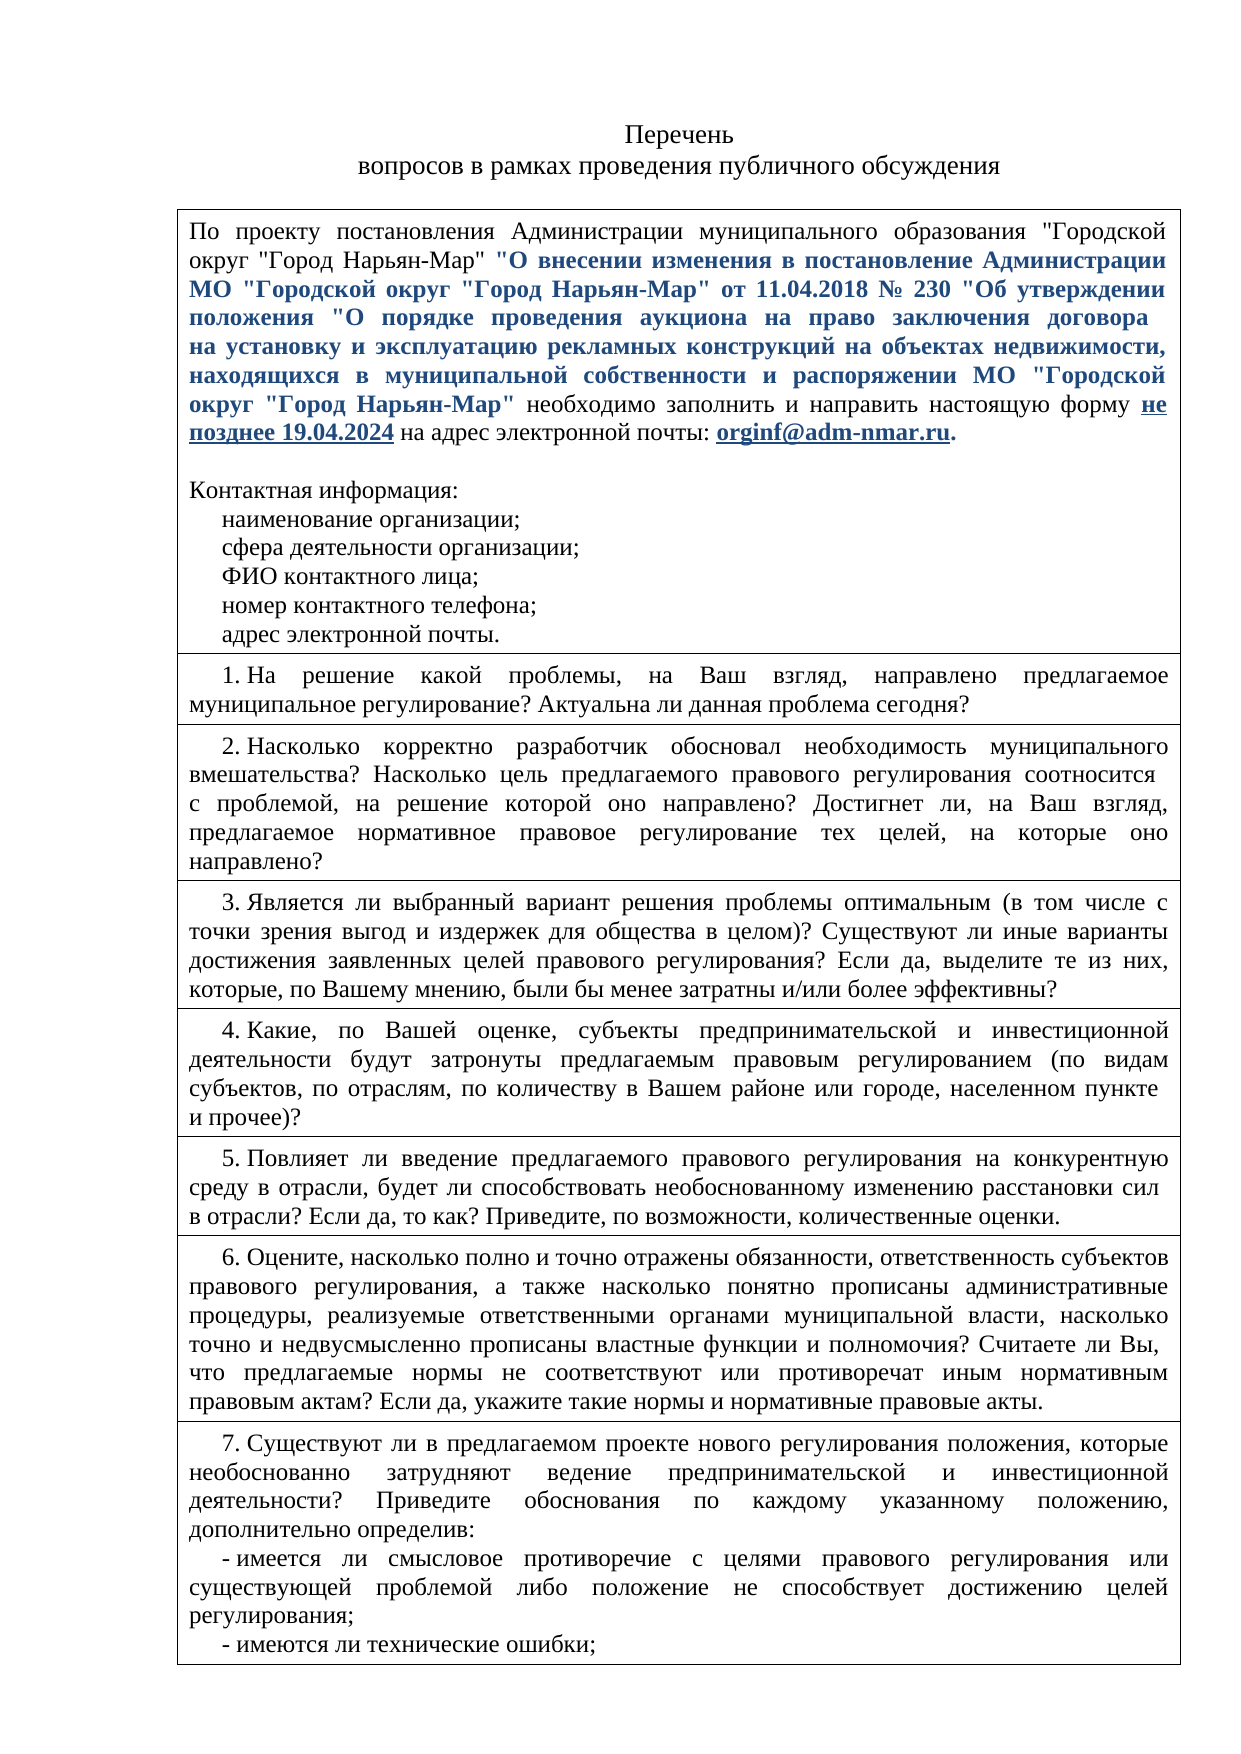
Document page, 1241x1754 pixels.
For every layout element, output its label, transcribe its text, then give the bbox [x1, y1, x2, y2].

table_cell 3. Является ли выбранный вариант решения проблемы оптимальным (в том числе с точки зрения выгод и издержек для общества в целом)? Существуют ли иные варианты достижения заявленных целей правового регулирования? Если да, выделите те из них, которые, по Вашему мнению, были бы менее затратны и/или более эффективны? [178, 881, 1180, 1008]
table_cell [178, 1422, 1180, 1664]
text вопросов в рамках проведения публичного обсуждения [177, 149, 1181, 180]
table_cell 4. Какие, по Вашей оценке, субъекты предпринимательской и инвестиционной деятельности будут затронуты предлагаемым правовым регулированием (по видам субъектов, по отраслям, по количеству в Вашем районе или городе, населенном пункте и прочее)? [178, 1009, 1180, 1136]
table_header По проекту постановления Администрации муниципального образования "Городской округ "Город Нарьян-Мар" "О внесении изменения в постановление Администрации МО "Городской округ "Город Нарьян-Мар" от 11.04.2018 № 230 "Об утверждении положения "О порядке проведения аукциона на право заключения договора на установку и эксплуатацию рекламных конструкций на объектах недвижимости, находящихся в муниципальной собственности и распоряжении МО "Городской округ "Город Нарьян-Мар" необходимо заполнить и направить настоящую форму не позднее 19.04.2024 на адрес электронной почты: orginf@adm-nmar.ru. Контактная информация: наименование организации; сфера деятельности организации; ФИО контактного лица; номер контактного телефона; адрес электронной почты. [178, 210, 1180, 653]
text Перечень [177, 118, 1181, 149]
table_cell 2. Насколько корректно разработчик обосновал необходимость муниципального вмешательства? Насколько цель предлагаемого правового регулирования соотносится с проблемой, на решение которой оно направлено? Достигнет ли, на Ваш взгляд, предлагаемое нормативное правовое регулирование тех целей, на которые оно направлено? [178, 725, 1180, 880]
table_cell 1. На решение какой проблемы, на Ваш взгляд, направлено предлагаемое муниципальное регулирование? Актуальна ли данная проблема сегодня? [178, 654, 1180, 724]
table_cell 5. Повлияет ли введение предлагаемого правового регулирования на конкурентную среду в отрасли, будет ли способствовать необоснованному изменению расстановки сил в отрасли? Если да, то как? Приведите, по возможности, количественные оценки. [178, 1137, 1180, 1235]
table_cell 6. Оцените, насколько полно и точно отражены обязанности, ответственность субъектов правового регулирования, а также насколько понятно прописаны административные процедуры, реализуемые ответственными органами муниципальной власти, насколько точно и недвусмысленно прописаны властные функции и полномочия? Считаете ли Вы, что предлагаемые нормы не соответствуют или противоречат иным нормативным правовым актам? Если да, укажите такие нормы и нормативные правовые акты. [178, 1236, 1180, 1421]
